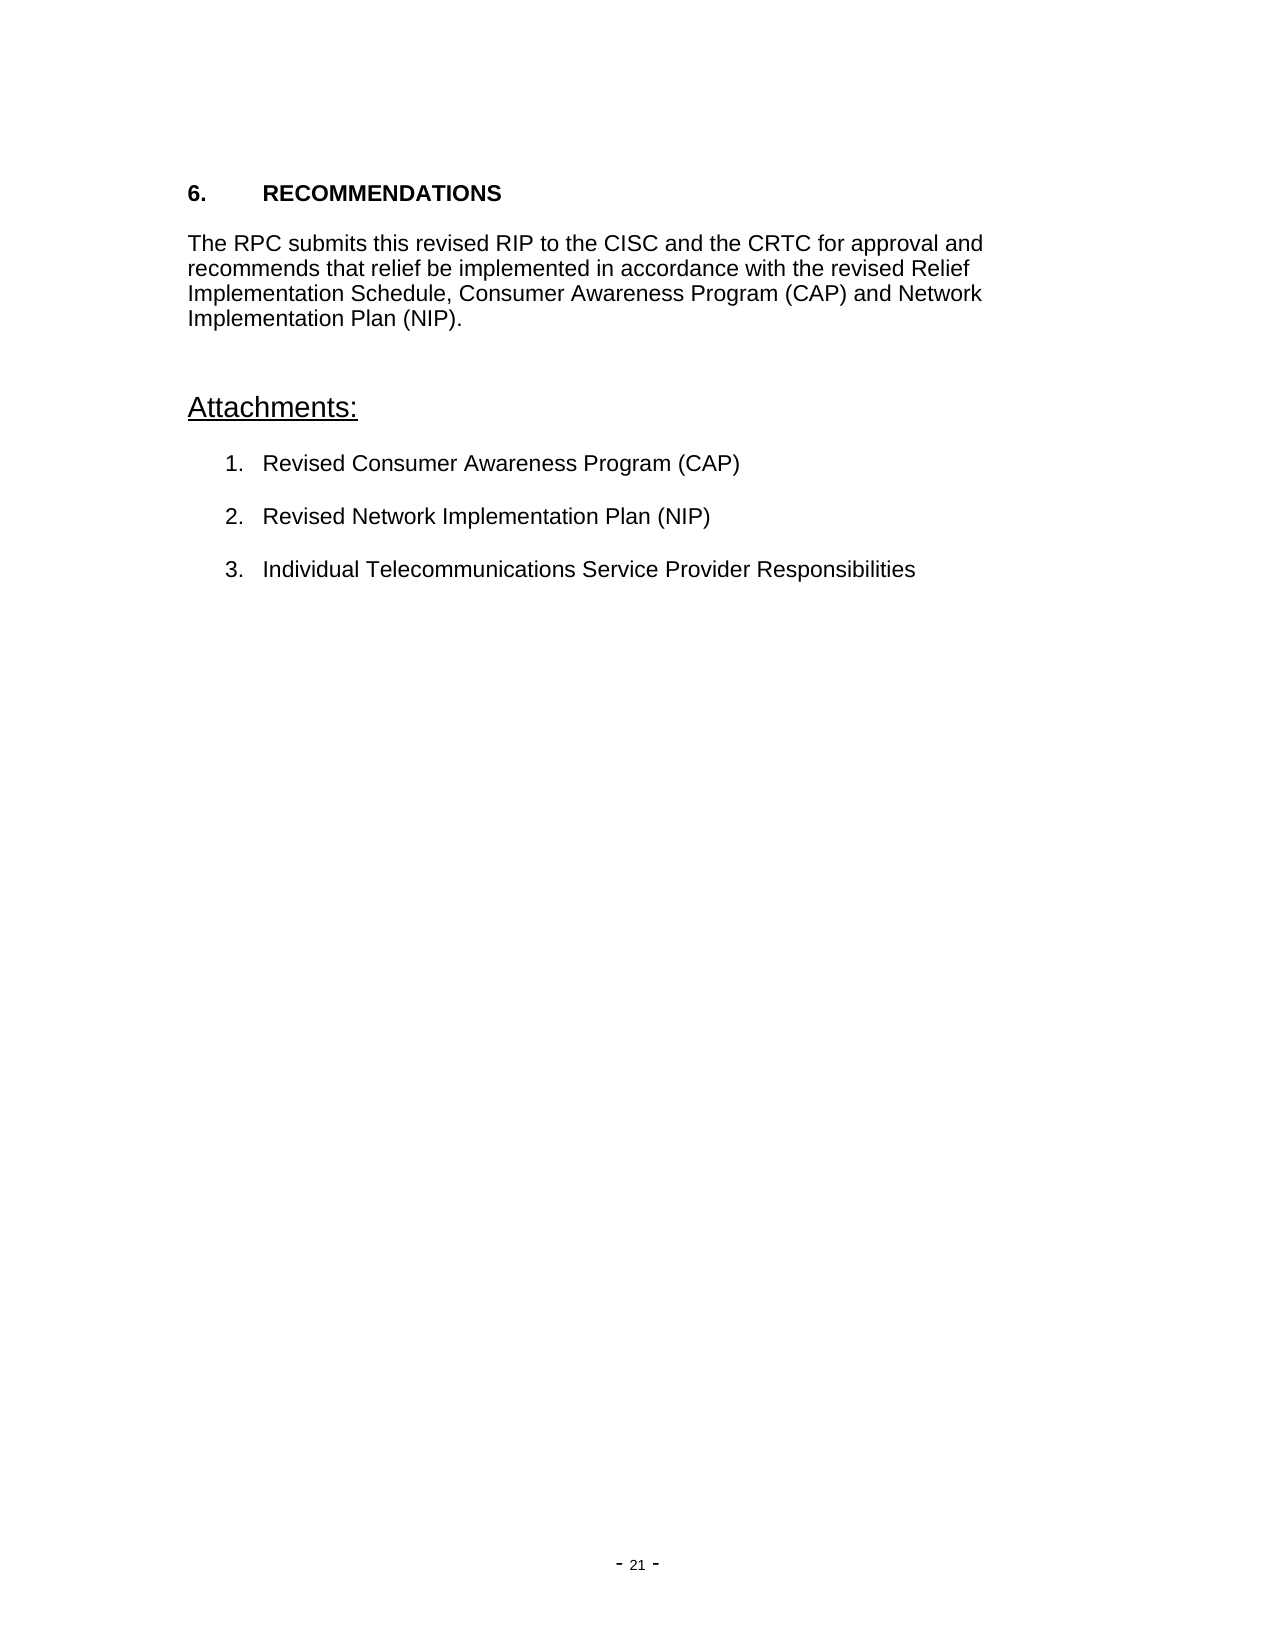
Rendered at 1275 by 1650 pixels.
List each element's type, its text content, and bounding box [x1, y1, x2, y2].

text The RPC submits this revised RIP to the CISC and the CRTC for approval and recommends that relief be implemented in accordance with the revised Relief Implementation Schedule, Consumer Awareness Program (CAP) and Network Implementation Plan (NIP). [187, 232, 1087, 332]
text Attachments: [187, 390, 1087, 424]
list Revised Consumer Awareness Program (CAP) [225, 450, 1087, 477]
list Individual Telecommunications Service Provider Responsibilities [225, 556, 1087, 582]
list Revised Network Implementation Plan (NIP) [225, 503, 1087, 529]
text 6. RECOMMENDATIONS [187, 180, 1087, 207]
